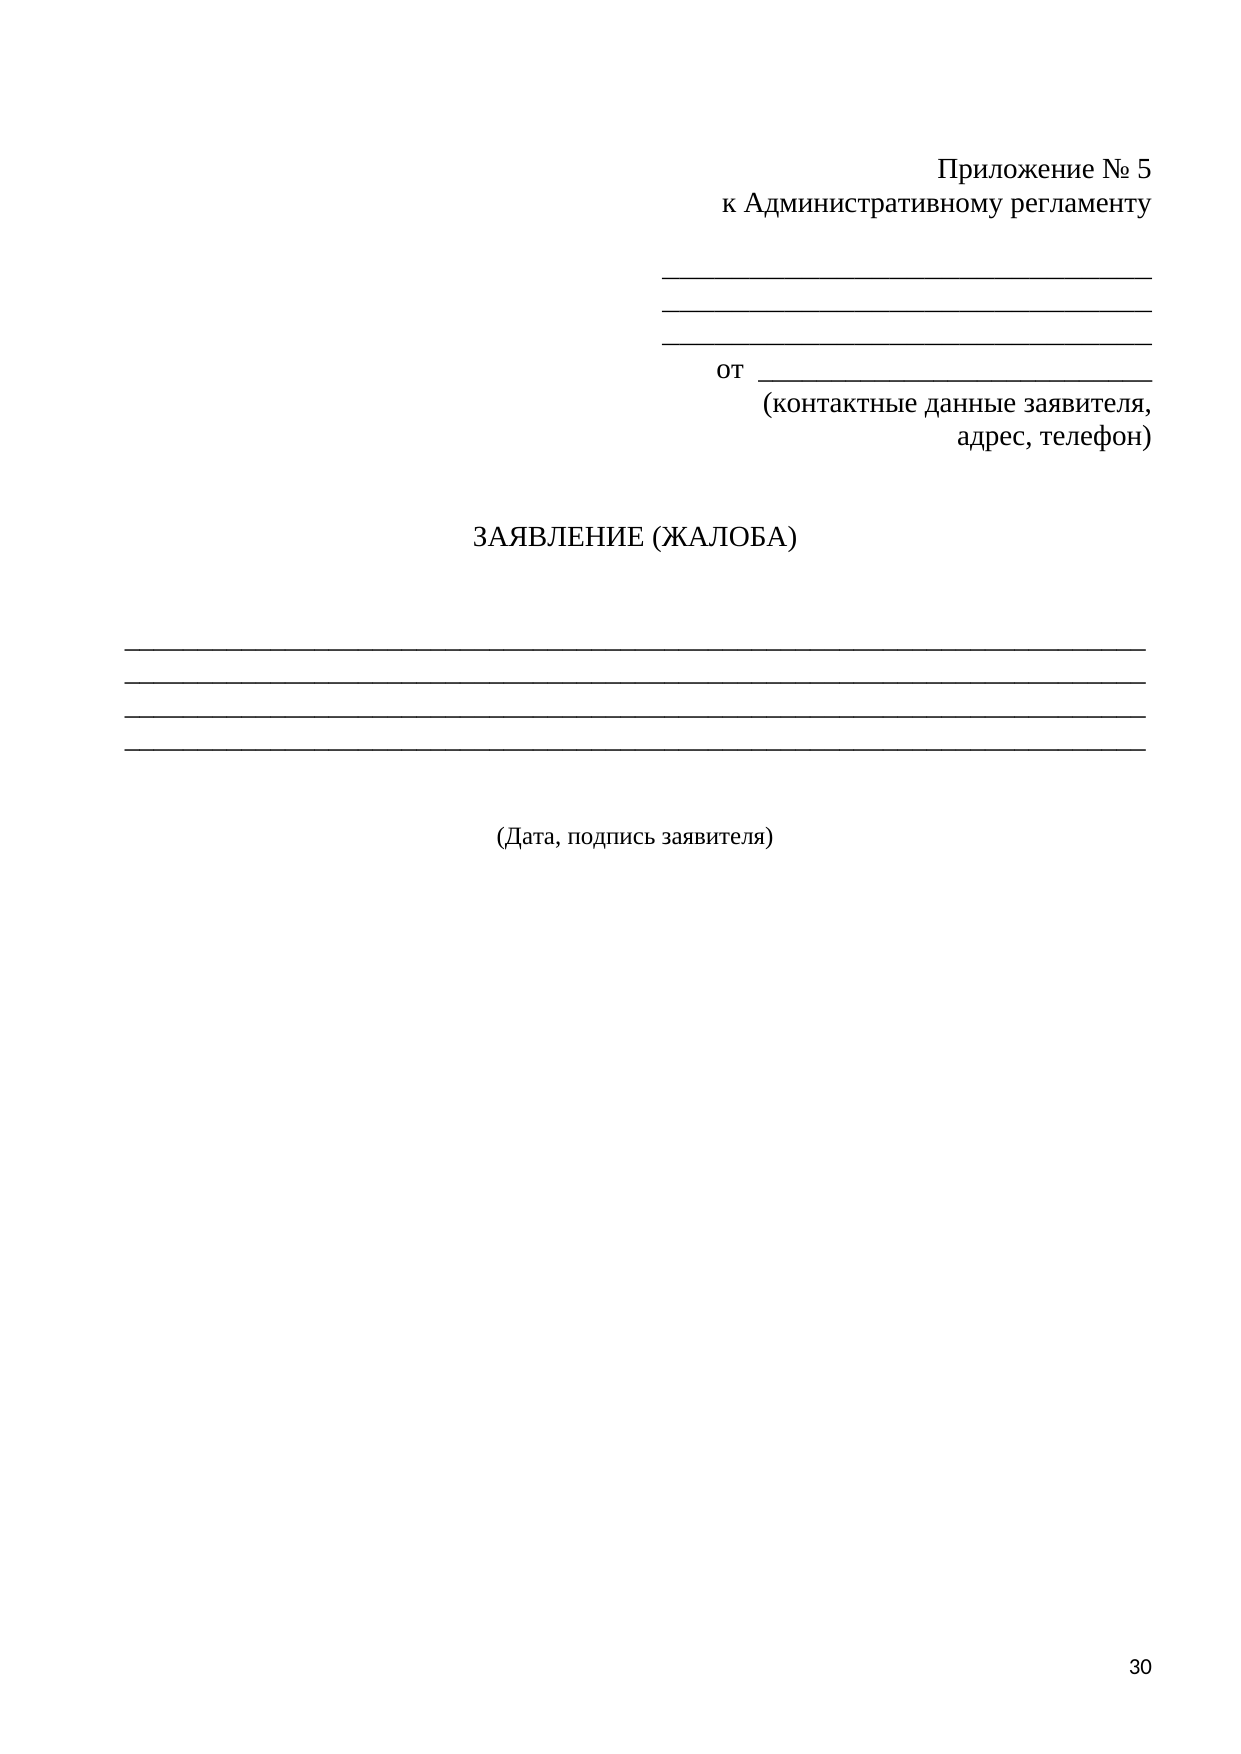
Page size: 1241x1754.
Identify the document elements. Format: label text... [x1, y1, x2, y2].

text (Дата, подпись заявителя) [118, 821, 1152, 850]
text ____________________________ [118, 285, 1152, 318]
text ______________________________________________________________________ [118, 620, 1152, 653]
text ______________________________________________________________________ [118, 653, 1152, 687]
text ЗАЯВЛЕНИЕ (ЖАЛОБА) [118, 519, 1152, 553]
text ______________________________________________________________________ [118, 720, 1152, 754]
text ____________________________ [118, 318, 1152, 351]
text от ___________________________ [118, 351, 1152, 385]
text к Административному регламенту [118, 185, 1152, 219]
text ______________________________________________________________________ [118, 687, 1152, 720]
text (контактные данные заявителя, [118, 385, 1152, 418]
text адрес, телефон) [118, 418, 1152, 452]
text Приложение № 5 [118, 152, 1152, 185]
text ____________________________ [118, 252, 1152, 285]
